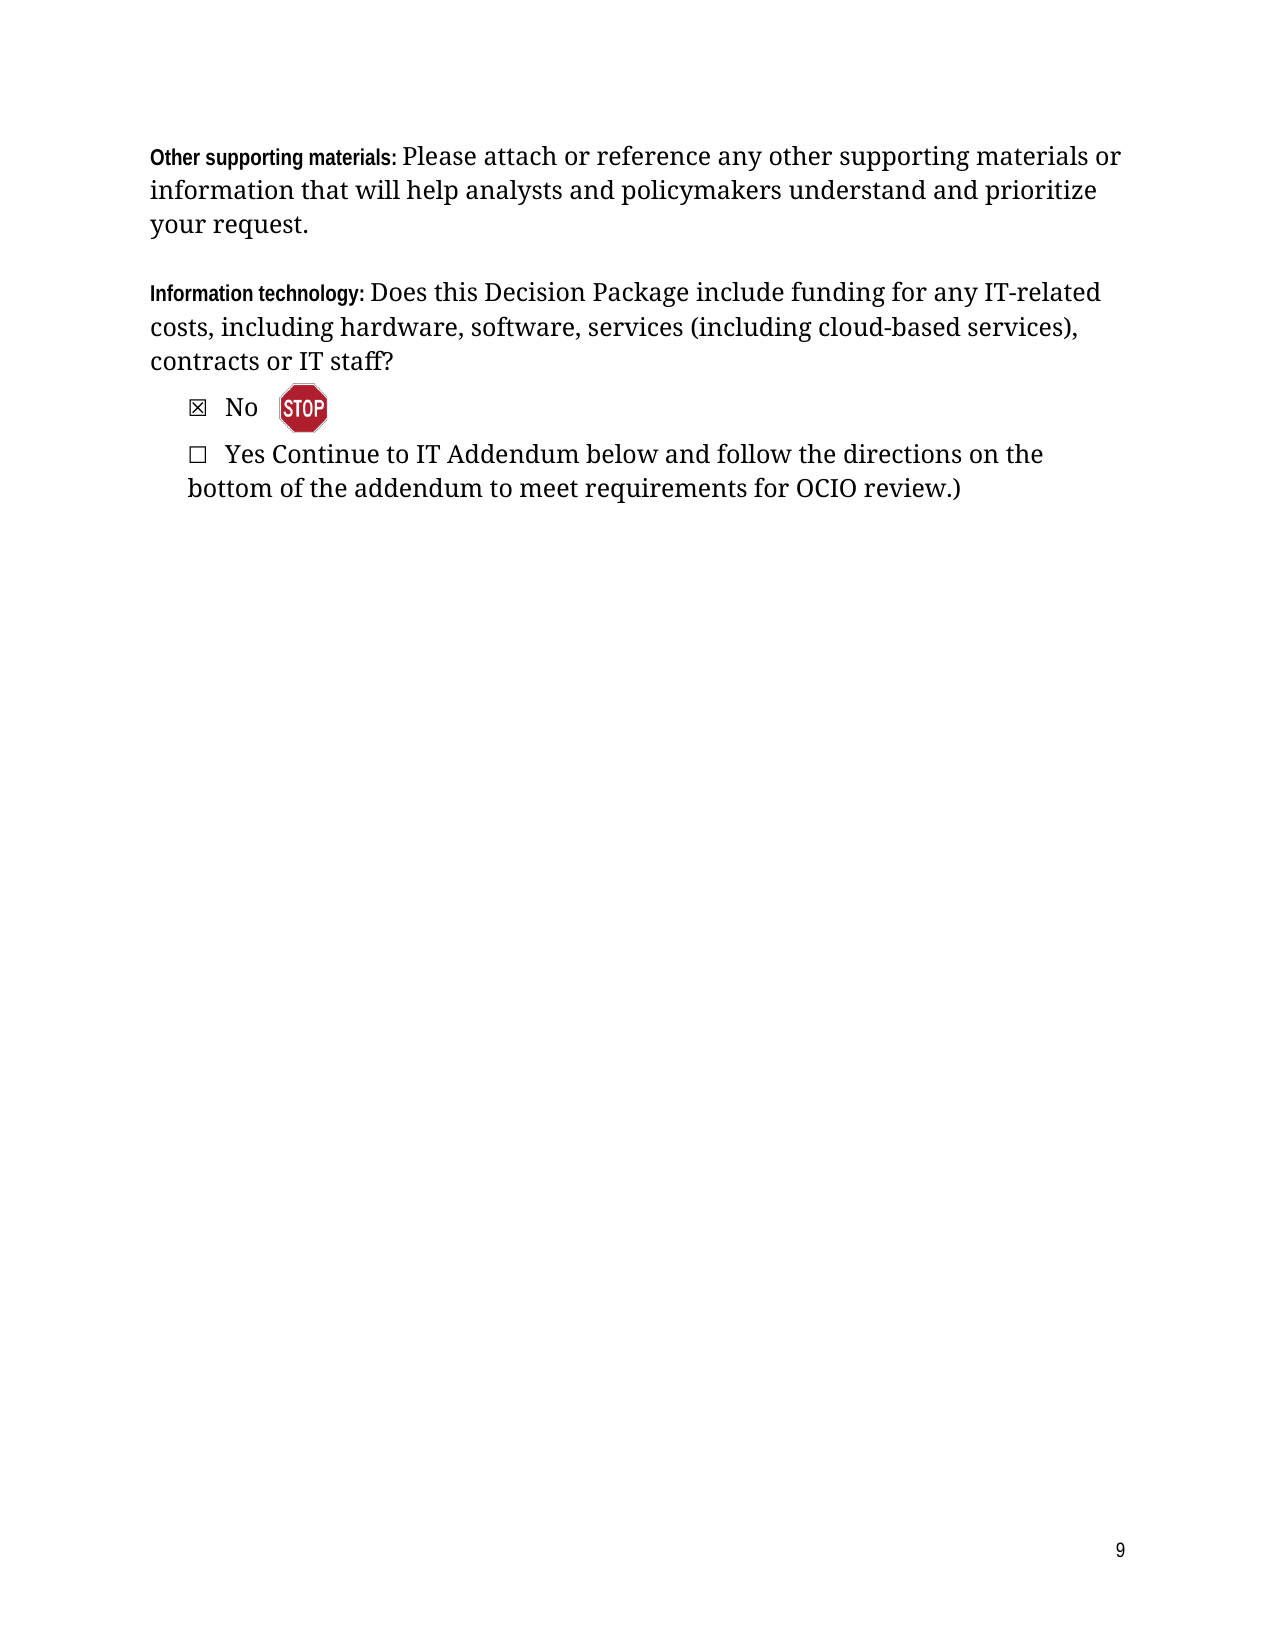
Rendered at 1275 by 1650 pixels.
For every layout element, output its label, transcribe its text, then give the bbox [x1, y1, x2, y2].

picture [279, 424, 328, 433]
picture [279, 383, 328, 390]
text Information technology: Does this Decision Package include funding for any IT-related costs, including hardware, software, services (including cloud-based services), contracts or IT staff? [150, 275, 1125, 377]
text No [187, 390, 1125, 424]
text Other supporting materials: Please attach or reference any other supporting materials or information that will help analysts and policymakers understand and prioritize your request. [150, 139, 1125, 241]
text Yes Continue to IT Addendum below and follow the directions on the bottom of the addendum to meet requirements for OCIO review.) [187, 436, 1125, 504]
